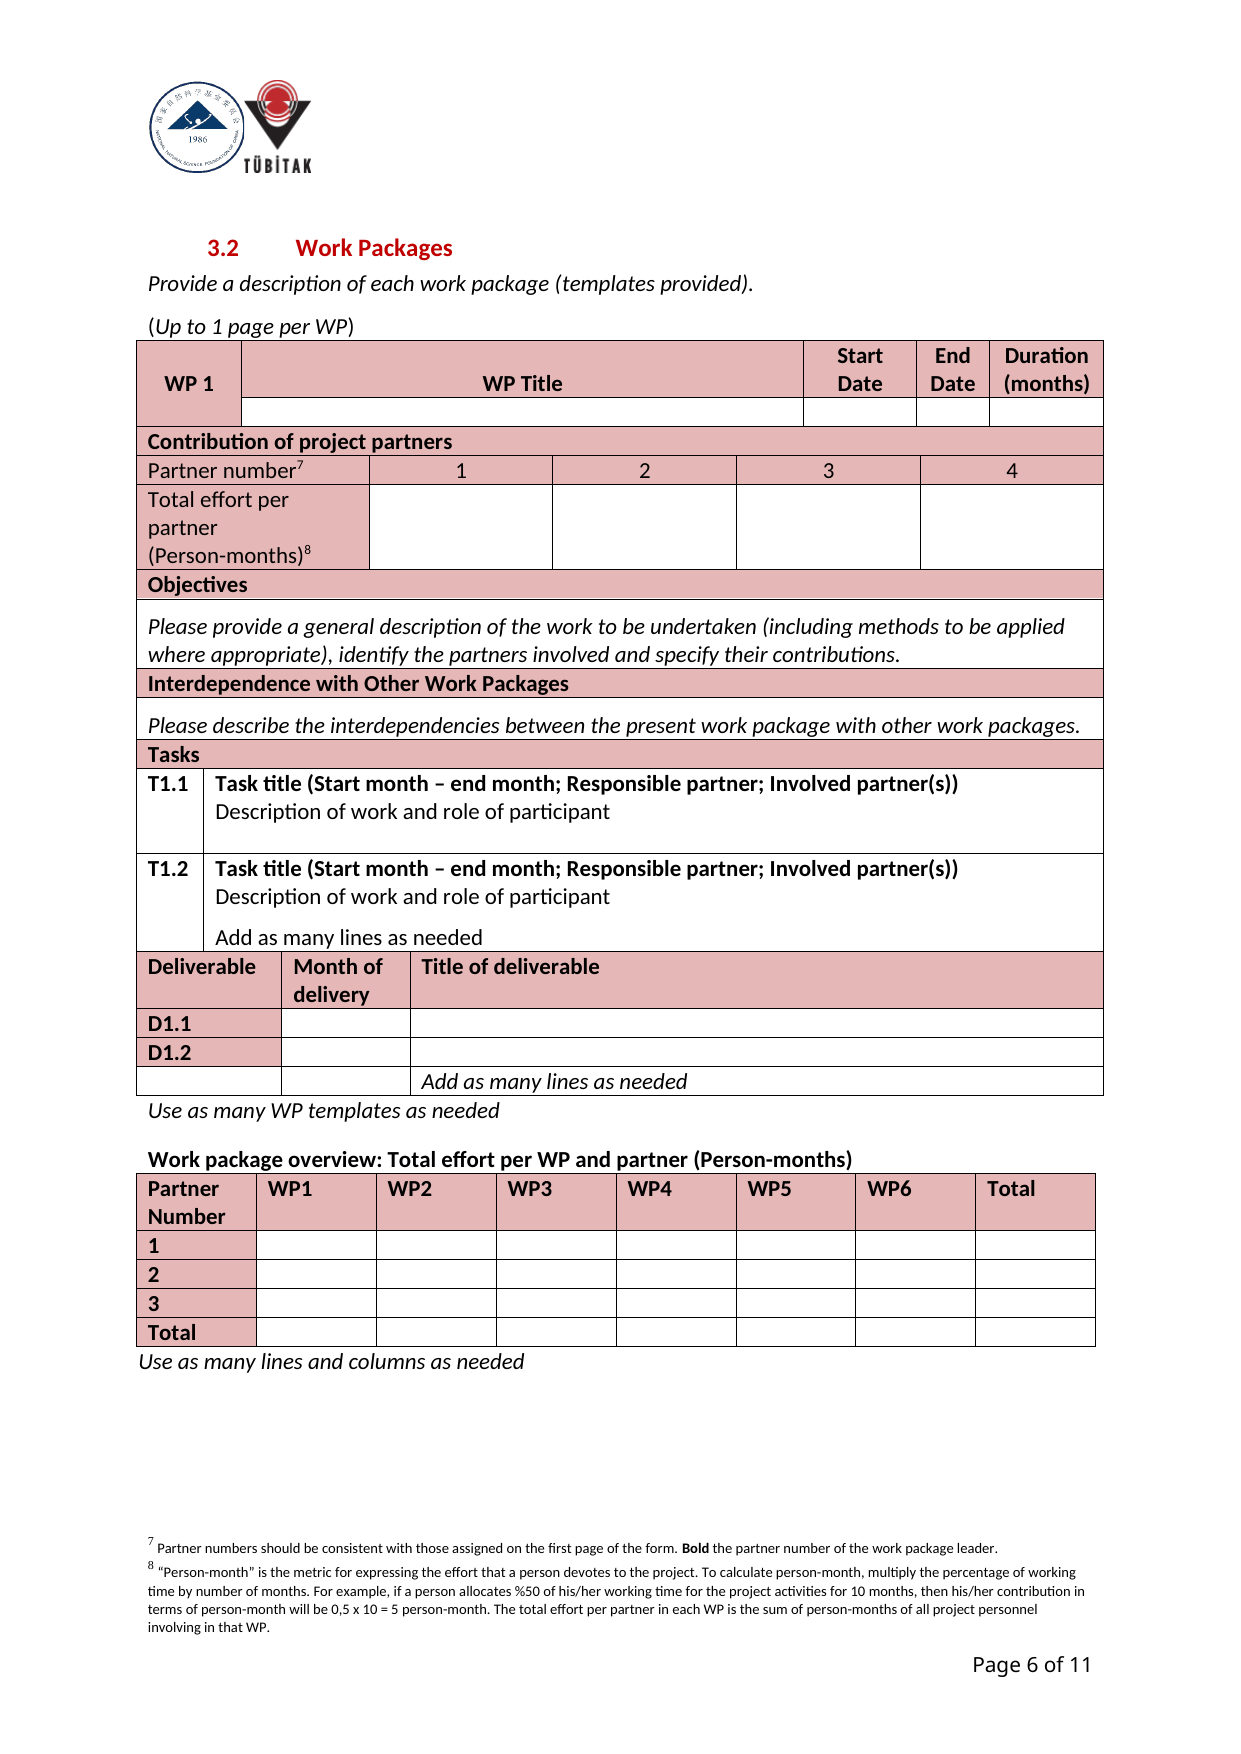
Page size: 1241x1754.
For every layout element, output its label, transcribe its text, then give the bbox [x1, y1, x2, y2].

table_header End Date [917, 341, 989, 397]
table_header WP Title [242, 341, 803, 397]
table_cell [497, 1260, 616, 1288]
table_cell D1.1 [137, 1009, 281, 1037]
table_header Total [976, 1174, 1095, 1230]
table_header Start Date [804, 341, 916, 397]
table_header WP2 [377, 1174, 496, 1230]
table_cell T1.2 [137, 854, 203, 951]
table_cell Month of delivery [282, 952, 410, 1008]
table_cell [737, 485, 920, 569]
table_cell [137, 1067, 281, 1095]
table_cell [377, 1260, 496, 1288]
table_cell [990, 398, 1103, 426]
table_cell [737, 1289, 855, 1317]
table_header WP3 [497, 1174, 616, 1230]
table_cell [617, 1318, 736, 1346]
table_cell [617, 1260, 736, 1288]
table_cell [856, 1260, 975, 1288]
table_cell [282, 1009, 410, 1037]
table_cell [257, 1318, 376, 1346]
table_cell [856, 1318, 975, 1346]
table_header WP4 [617, 1174, 736, 1230]
table_cell [370, 485, 552, 569]
table_cell Task title (Start month – end month; Responsible partner; Involved partner(s)) Description of work and role of participant [204, 769, 1103, 853]
text Provide a description of each work package (templates provided). [148, 269, 1092, 297]
table_cell D1.2 [137, 1038, 281, 1066]
table_cell [976, 1231, 1095, 1259]
table_cell [282, 1038, 410, 1066]
table_cell [617, 1231, 736, 1259]
table_cell [497, 1231, 616, 1259]
table_header WP6 [856, 1174, 975, 1230]
table_cell [737, 1318, 855, 1346]
table_cell [377, 1318, 496, 1346]
table_cell [617, 1289, 736, 1317]
table_cell 3 [737, 456, 920, 484]
table_cell Please describe the interdependencies between the present work package with other work packages. [137, 698, 1103, 739]
table_cell Tasks [137, 740, 1103, 768]
text Use as many WP templates as needed [148, 1096, 1092, 1124]
table_cell [282, 1067, 410, 1095]
table_cell [804, 398, 916, 426]
table_cell [497, 1318, 616, 1346]
table_cell Interdependence with Other Work Packages [137, 669, 1103, 697]
text Use as many lines and columns as needed [133, 1347, 1092, 1375]
table_cell Total [137, 1318, 256, 1346]
table_header Duration (months) [990, 341, 1103, 397]
text Work package overview: Total effort per WP and partner (Person-months) [148, 1145, 1092, 1173]
table_header WP1 [257, 1174, 376, 1230]
table_header WP 1 [137, 341, 241, 426]
table_cell [411, 1009, 1103, 1037]
table_cell T1.1 [137, 769, 203, 853]
table_cell Add as many lines as needed [411, 1067, 1103, 1095]
table_cell Partner number7 [137, 456, 369, 484]
picture [147, 75, 311, 173]
table_cell [377, 1289, 496, 1317]
text (Up to 1 page per WP) [148, 312, 1092, 340]
table_header Partner Number [137, 1174, 256, 1230]
table_cell Objectives [137, 570, 1103, 598]
table_cell 1 [137, 1231, 256, 1259]
table_cell [411, 1038, 1103, 1066]
table_cell [976, 1289, 1095, 1317]
table_cell [976, 1318, 1095, 1346]
table_cell 2 [553, 456, 736, 484]
table_cell [856, 1289, 975, 1317]
table_cell Total effort per partner (Person-months)8 [137, 485, 369, 569]
table_cell Task title (Start month – end month; Responsible partner; Involved partner(s)) Description of work and role of participant Add as many lines as needed [204, 854, 1103, 951]
table_cell [737, 1231, 855, 1259]
table_cell Contribution of project partners [137, 427, 1103, 455]
table_cell [856, 1231, 975, 1259]
table_cell [257, 1260, 376, 1288]
table_cell Deliverable [137, 952, 281, 1008]
table_cell 1 [370, 456, 552, 484]
table_cell [242, 398, 803, 426]
table_header WP5 [737, 1174, 855, 1230]
table_cell [976, 1260, 1095, 1288]
table_cell Please provide a general description of the work to be undertaken (including methods to be applied where appropriate), identify the partners involved and specify their contributions. [137, 600, 1103, 668]
table_cell [257, 1231, 376, 1259]
table_cell Title of deliverable [411, 952, 1103, 1008]
table_cell 2 [137, 1260, 256, 1288]
table_cell [917, 398, 989, 426]
table_cell 3 [137, 1289, 256, 1317]
table_cell [257, 1289, 376, 1317]
table_cell [497, 1289, 616, 1317]
table_cell [553, 485, 736, 569]
table_cell 4 [921, 456, 1103, 484]
table_cell [377, 1231, 496, 1259]
table_cell [737, 1260, 855, 1288]
table_cell [921, 485, 1103, 569]
subtitle 3.2 Work Packages [207, 232, 1092, 262]
